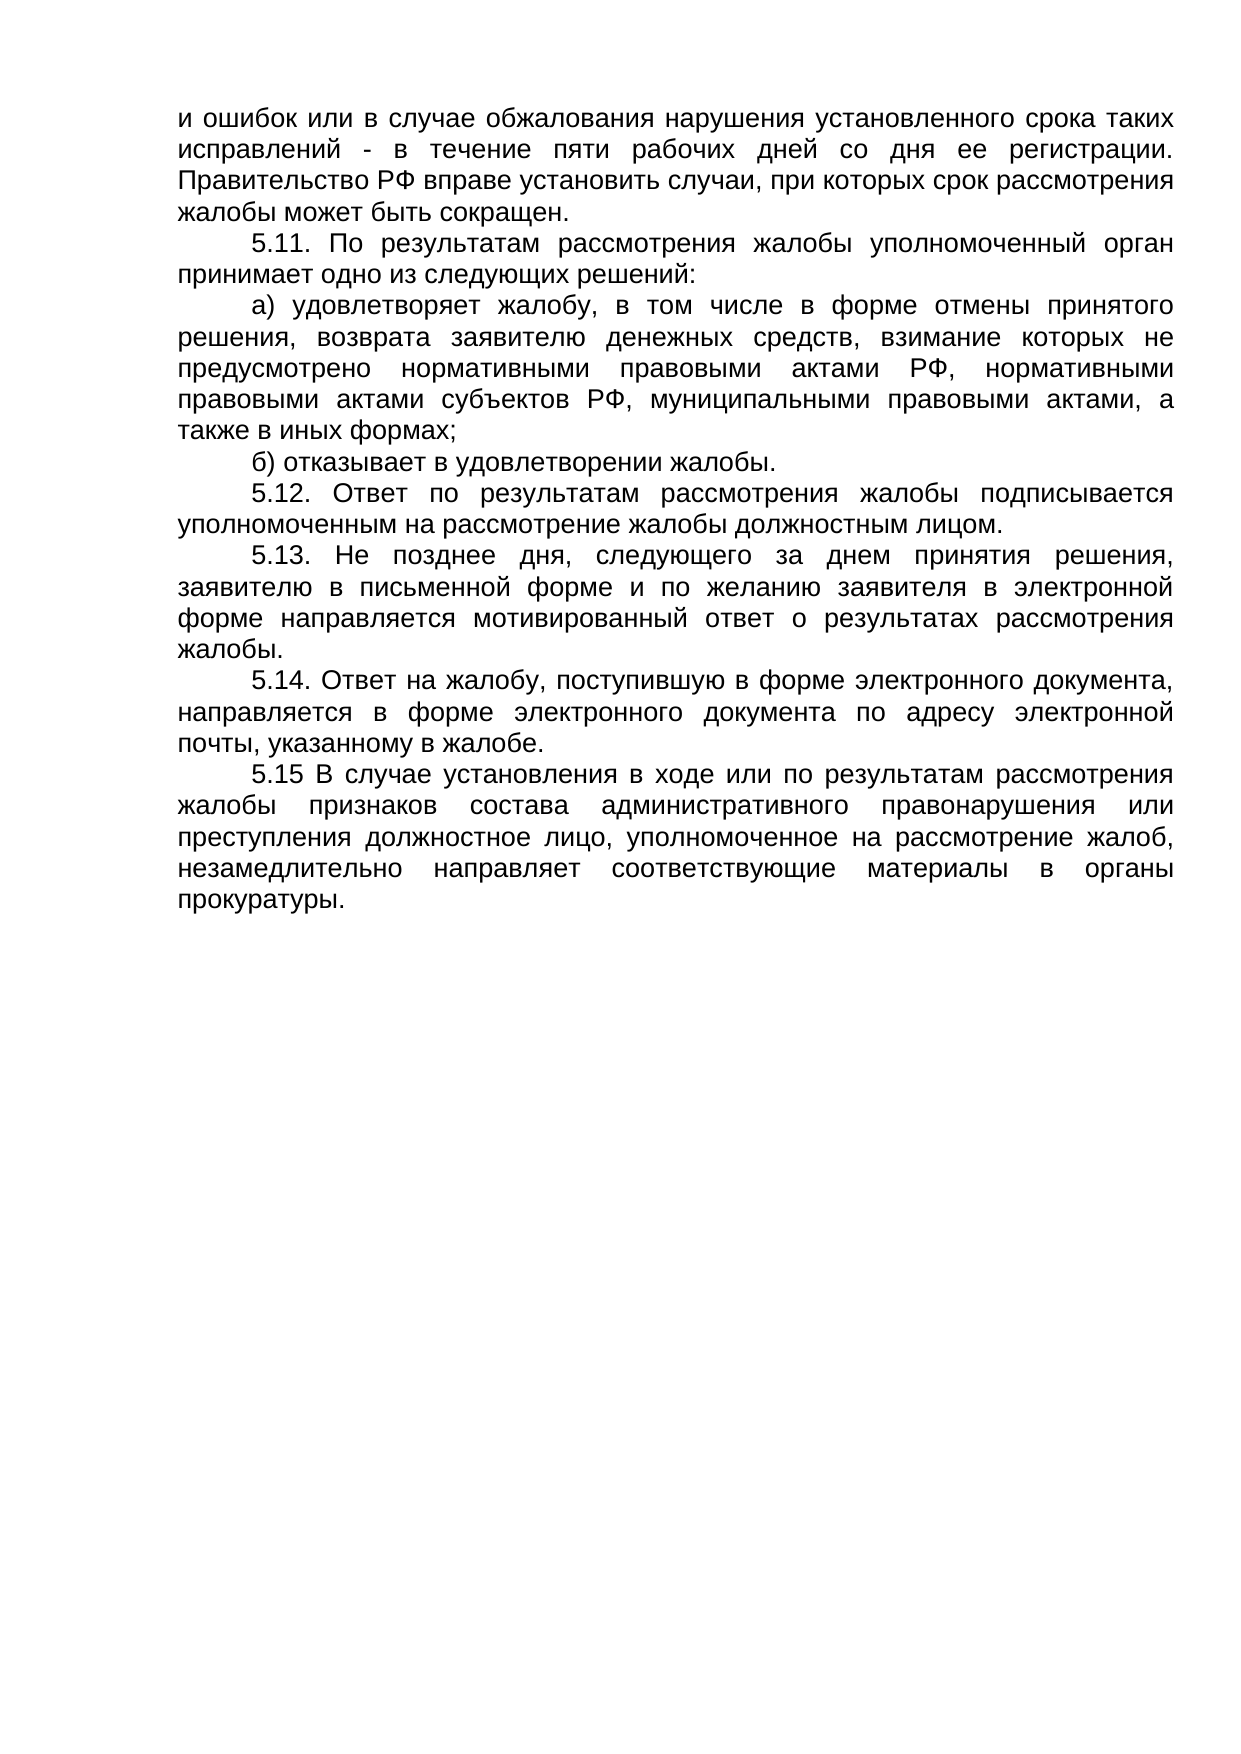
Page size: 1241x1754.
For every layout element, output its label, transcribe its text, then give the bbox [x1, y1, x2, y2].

text 5.15 В случае установления в ходе или по результатам рассмотрения жалобы признаков состава административного правонарушения или преступления должностное лицо, уполномоченное на рассмотрение жалоб, незамедлительно направляет соответствующие материалы в органы прокуратуры. [177, 758, 1175, 914]
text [177, 102, 1175, 227]
text 5.14. Ответ на жалобу, поступившую в форме электронного документа, направляется в форме электронного документа по адресу электронной почты, указанному в жалобе. [177, 664, 1175, 758]
text а) удовлетворяет жалобу, в том числе в форме отмены принятого решения, возврата заявителю денежных средств, взимание которых не предусмотрено нормативными правовыми актами РФ, нормативными правовыми актами субъектов РФ, муниципальными правовыми актами, а также в иных формах; [177, 289, 1175, 446]
text 5.12. Ответ по результатам рассмотрения жалобы подписывается уполномоченным на рассмотрение жалобы должностным лицом. [177, 477, 1175, 539]
text 5.11. По результатам рассмотрения жалобы уполномоченный орган принимает одно из следующих решений: [177, 227, 1175, 289]
text б) отказывает в удовлетворении жалобы. [177, 446, 1175, 477]
text 5.13. Не позднее дня, следующего за днем принятия решения, заявителю в письменной форме и по желанию заявителя в электронной форме направляется мотивированный ответ о результатах рассмотрения жалобы. [177, 539, 1175, 664]
